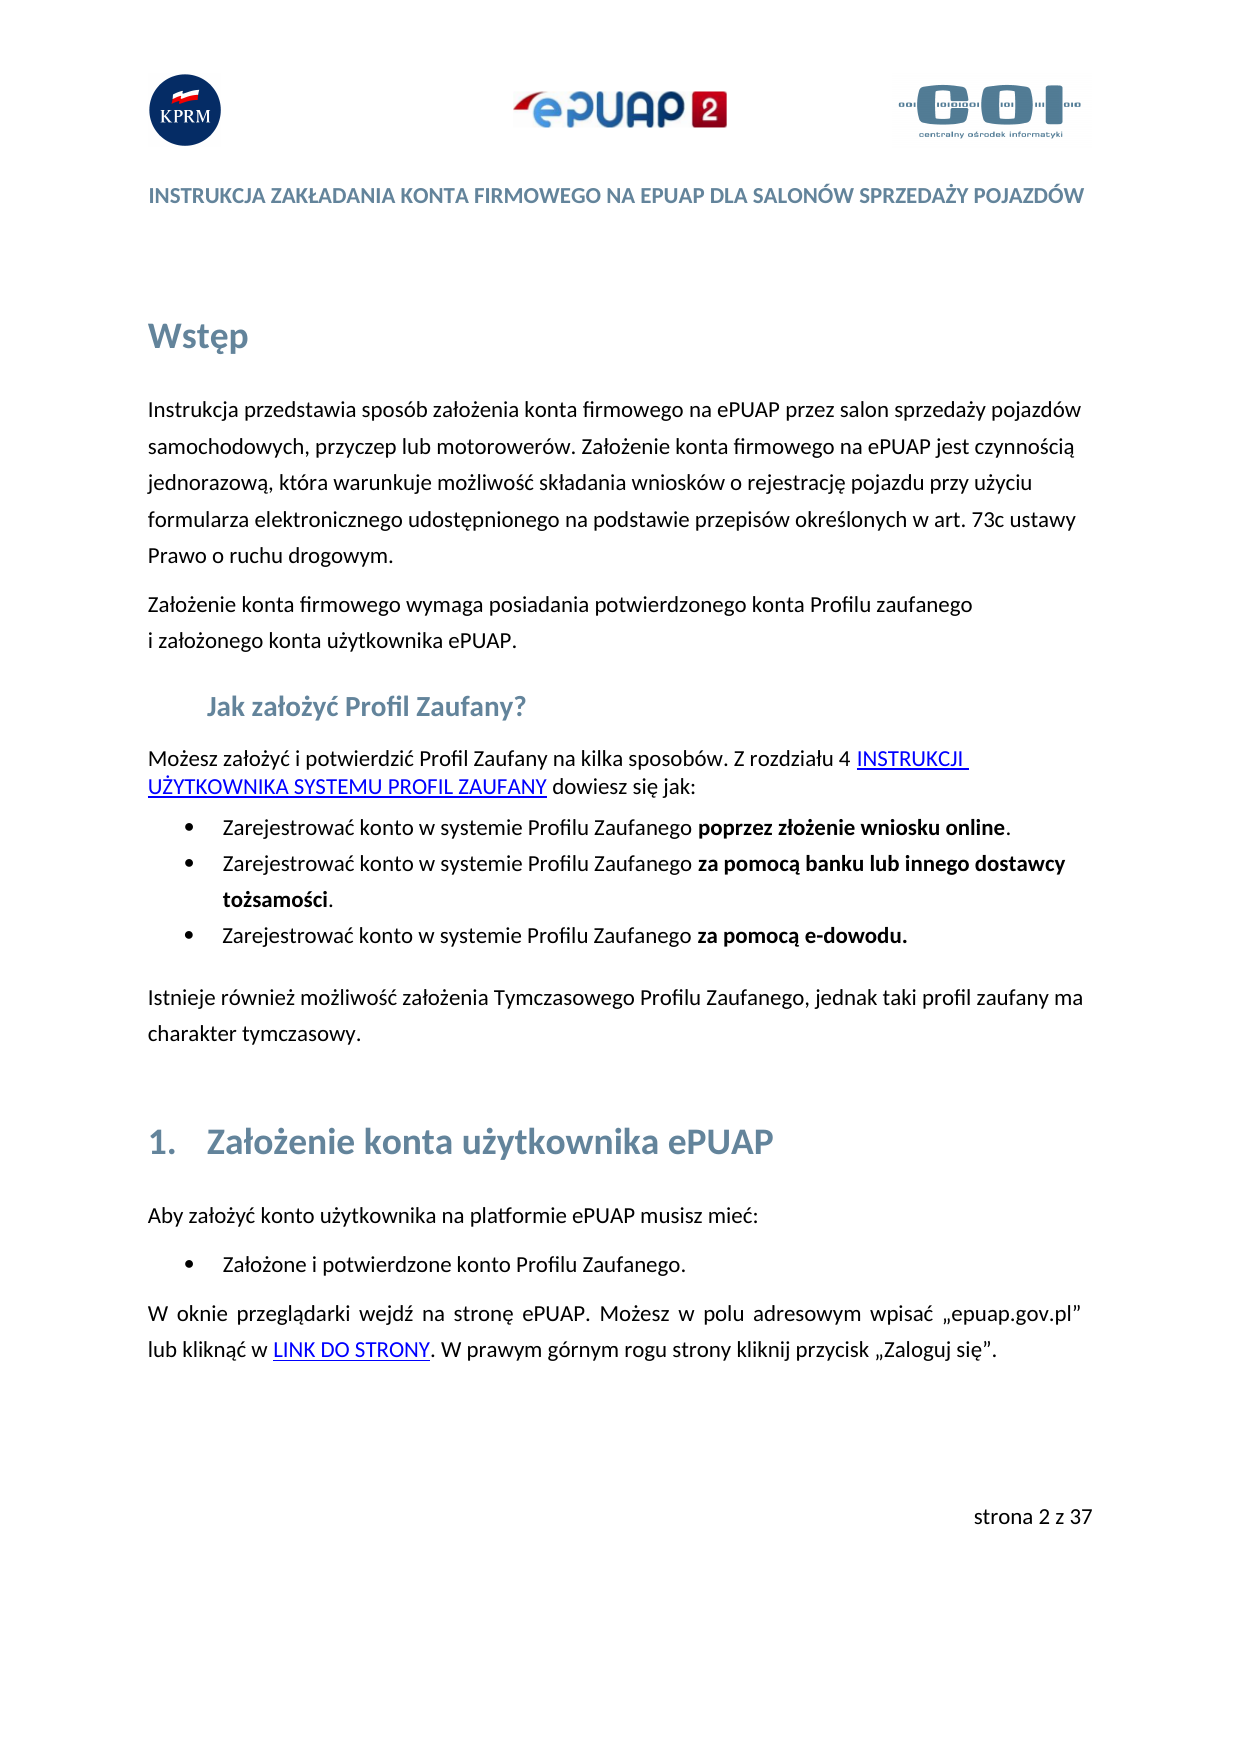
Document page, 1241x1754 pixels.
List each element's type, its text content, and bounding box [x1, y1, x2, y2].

text Możesz założyć i potwierdzić Profil Zaufany na kilka sposobów. Z rozdziału 4 INSTRUKCJI UŻYTKOWNIKA SYSTEMU PROFIL ZAUFANY dowiesz się jak: [148, 744, 1092, 800]
subtitle Jak założyć Profil Zaufany? [207, 688, 1092, 723]
list Zarejestrować konto w systemie Profilu Zaufanego za pomocą banku lub innego dostawcy tożsamości. [185, 849, 1092, 913]
list Zarejestrować konto w systemie Profilu Zaufanego za pomocą e-dowodu. [185, 922, 1092, 950]
picture [148, 73, 222, 147]
text Instrukcja przedstawia sposób założenia konta firmowego na ePUAP przez salon sprzedaży pojazdów samochodowych, przyczep lub motorowerów. Założenie konta firmowego na ePUAP jest czynnością jednorazową, która warunkuje możliwość składania wniosków o rejestrację pojazdu przy użyciu formularza elektronicznego udostępnionego na podstawie przepisów określonych w art. 73c ustawy Prawo o ruchu drogowym. [148, 396, 1092, 569]
subtitle Wstęp [148, 312, 1092, 358]
subtitle Założenie konta użytkownika ePUAP [148, 1118, 1092, 1164]
list Założone i potwierdzone konto Profilu Zaufanego. [185, 1250, 1092, 1278]
text Aby założyć konto użytkownika na platformie ePUAP musisz mieć: [148, 1202, 1092, 1229]
picture [891, 73, 1092, 148]
list Zarejestrować konto w systemie Profilu Zaufanego poprzez złożenie wniosku online. [185, 813, 1092, 841]
text Założenie konta firmowego wymaga posiadania potwierdzonego konta Profilu zaufanego i założonego konta użytkownika ePUAP. [148, 590, 1092, 654]
text W oknie przeglądarki wejdź na stronę ePUAP. Możesz w polu adresowym wpisać „epuap.gov.pl” lub kliknąć w LINK DO STRONY. W prawym górnym rogu strony kliknij przycisk „Zaloguj się”. [148, 1299, 1092, 1364]
text Istnieje również możliwość założenia Tymczasowego Profilu Zaufanego, jednak taki profil zaufany ma charakter tymczasowy. [148, 983, 1092, 1047]
picture [497, 73, 744, 147]
